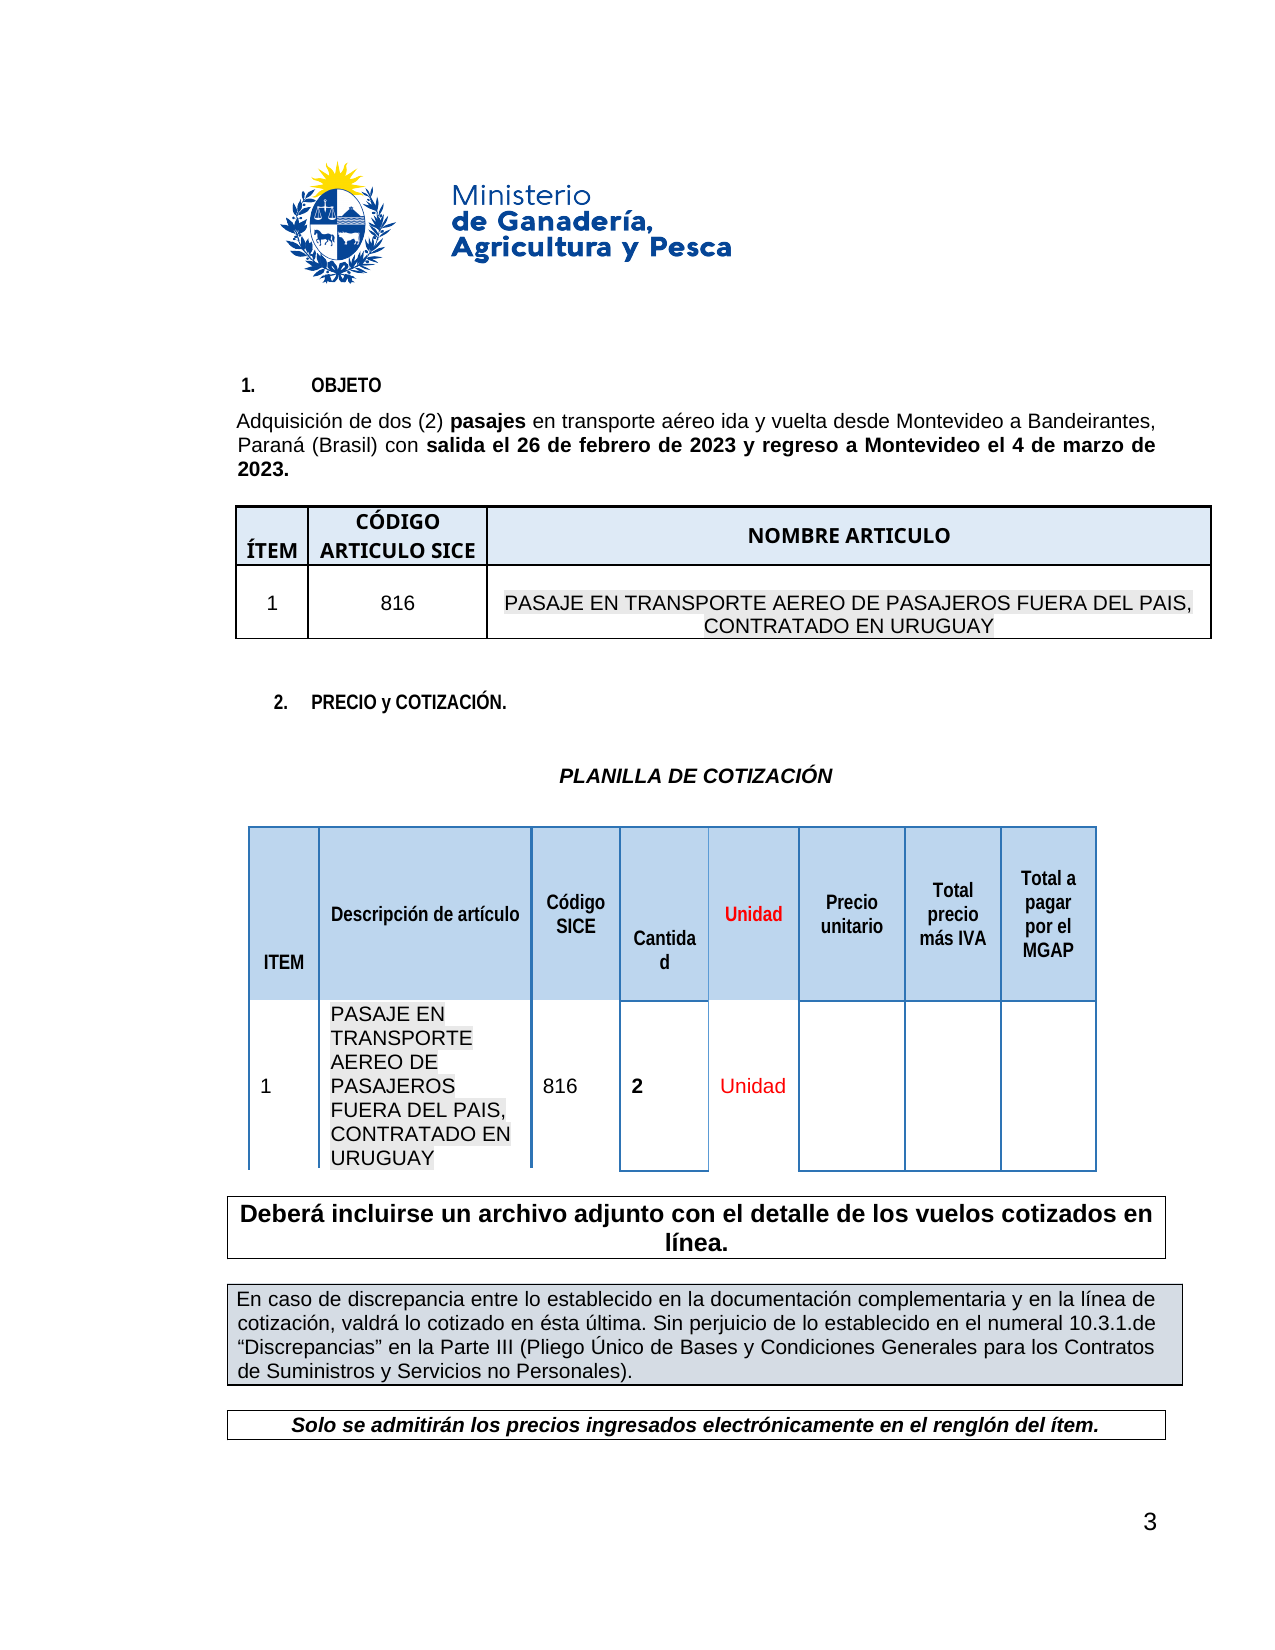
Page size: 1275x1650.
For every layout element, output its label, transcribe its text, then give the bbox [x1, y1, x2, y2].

table_header ÍTEM [237, 508, 307, 564]
table_header NOMBRE ARTICULO [488, 508, 1210, 564]
table_header CÓDIGO ARTICULO SICE [309, 508, 486, 564]
picture [236, 131, 774, 315]
table_header Total a pagar por el MGAP [1002, 828, 1095, 1000]
table_header Cantidad [621, 828, 708, 1000]
text Solo se admitirán los precios ingresados electrónicamente en el renglón del ítem. [228, 1411, 1165, 1439]
subtitle PRECIO y COTIZACIÓN. [274, 690, 1157, 714]
table_header Total precio más IVA [906, 828, 1000, 1000]
table_header Unidad [709, 828, 798, 1000]
text En caso de discrepancia entre lo establecido en la documentación complementaria y en la línea de cotización, valdrá lo cotizado en ésta última. Sin perjuicio de lo establecido en el numeral 10.3.1.de “Discrepancias” en la Parte III (Pliego Único de Bases y Condiciones Generales para los Contratos de Suministros y Servicios no Personales). [228, 1285, 1182, 1384]
table_cell [906, 1002, 1000, 1170]
text Deberá incluirse un archivo adjunto con el detalle de los vuelos cotizados en línea. [228, 1197, 1165, 1258]
table_cell 1 [250, 1000, 319, 1170]
table_cell 816 [309, 566, 486, 638]
table_cell 816 [531, 1000, 619, 1170]
table_cell [800, 1002, 904, 1170]
table_header Precio unitario [800, 828, 904, 1000]
table_cell PASAJE EN TRANSPORTE AEREO DE PASAJEROS FUERA DEL PAIS, CONTRATADO EN URUGUAY [488, 566, 1210, 638]
subtitle 1. OBJETO [236, 373, 1157, 397]
table_header Descripción de artículo [320, 828, 530, 1000]
table_cell 2 [621, 1002, 708, 1170]
table_cell PASAJE EN TRANSPORTE AEREO DE PASAJEROS FUERA DEL PAIS, CONTRATADO EN URUGUAY [319, 1000, 531, 1170]
text Adquisición de dos (2) pasajes en transporte aéreo ida y vuelta desde Montevideo a Bandeirantes, Paraná (Brasil) con salida el 26 de febrero de 2023 y regreso a Montevideo el 4 de marzo de 2023. [236, 409, 1157, 481]
table_cell Unidad [709, 1000, 798, 1170]
text PLANILLA DE COTIZACIÓN [236, 755, 1157, 790]
table_header Código SICE [533, 828, 619, 1000]
table_header ITEM [250, 828, 318, 1000]
table_cell [1002, 1002, 1095, 1170]
table_cell 1 [237, 566, 307, 638]
